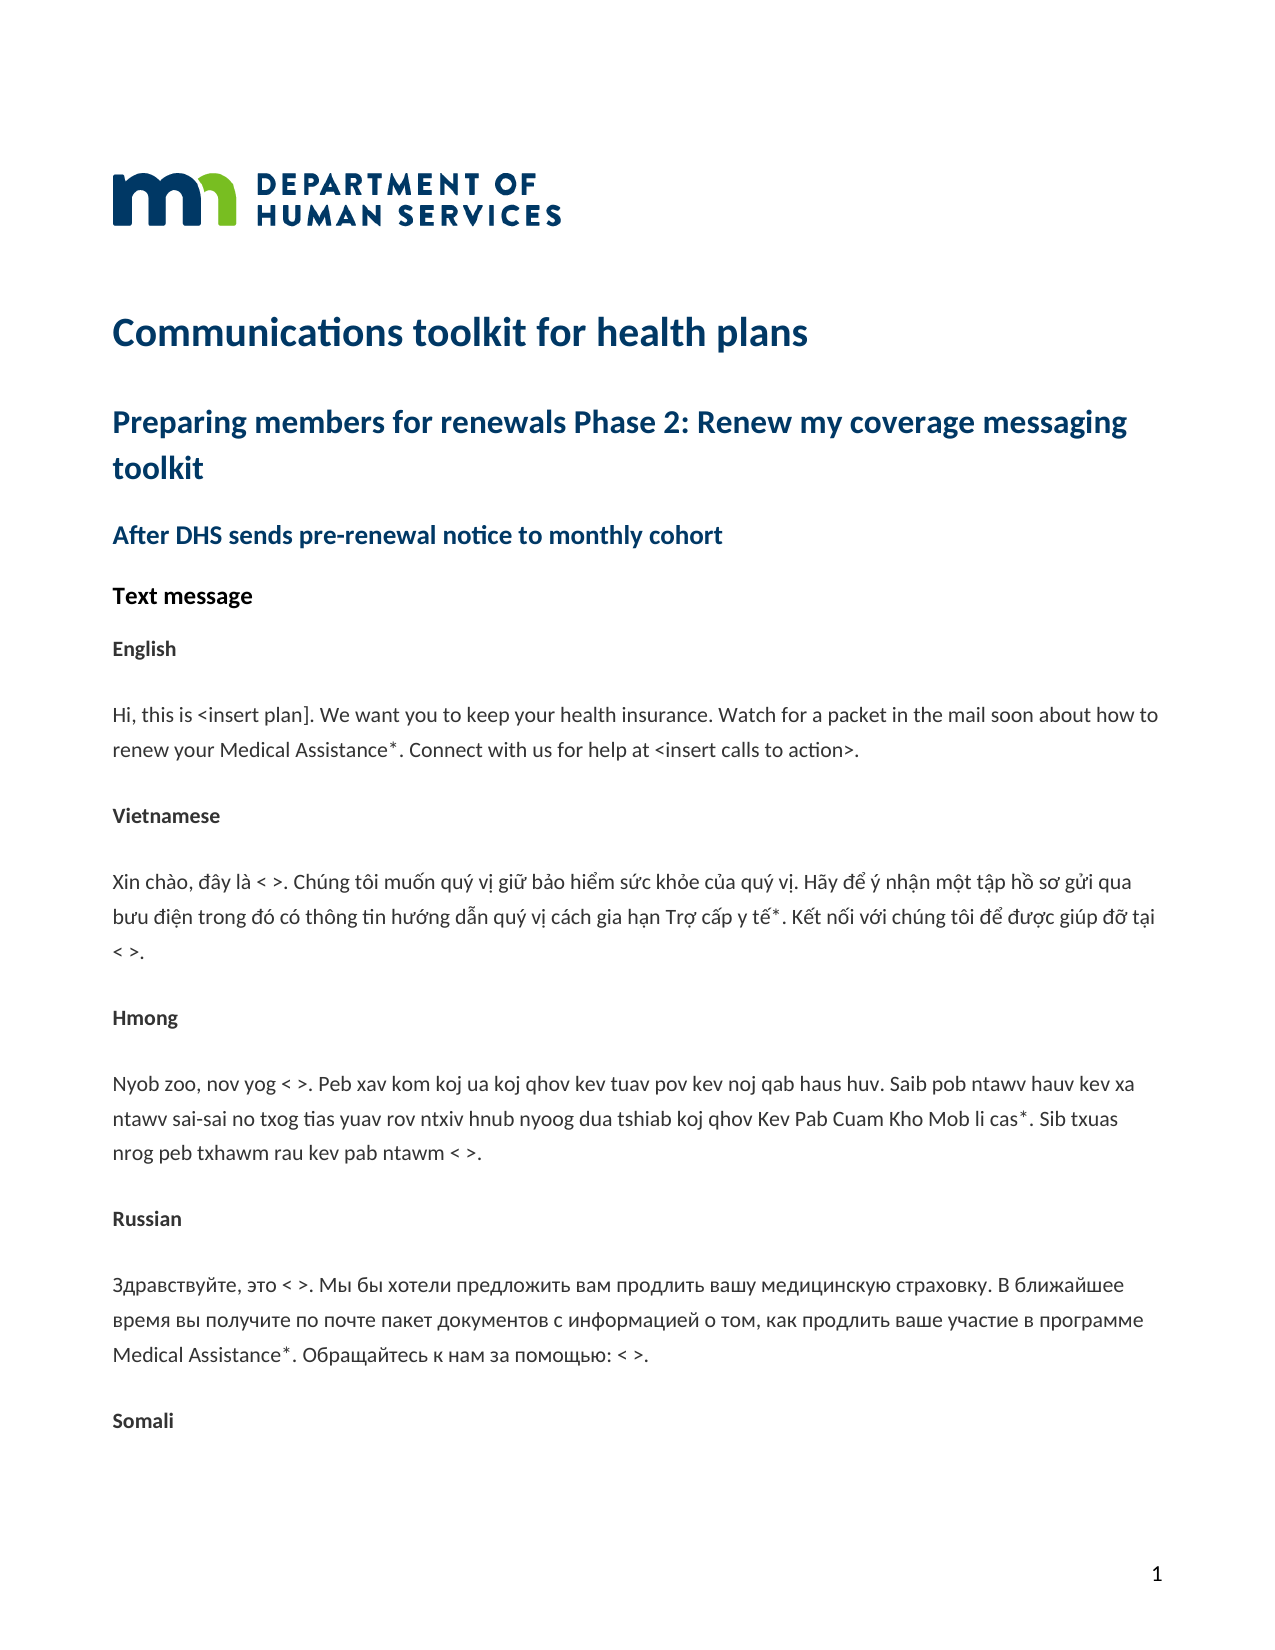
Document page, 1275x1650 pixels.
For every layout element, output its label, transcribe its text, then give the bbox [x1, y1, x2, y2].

text Russian [112, 1197, 1162, 1232]
subtitle After DHS sends pre-renewal notice to monthly cohort [112, 518, 1162, 551]
text Vietnamese [112, 794, 1162, 829]
subtitle Text message [112, 580, 1162, 611]
subtitle Preparing members for renewals Phase 2: Renew my coverage messaging toolkit [112, 401, 1162, 488]
text Nyob zoo, nov yog < >. Peb xav kom koj ua koj qhov kev tuav pov kev noj qab haus huv. Saib pob ntawv hauv kev xa ntawv sai-sai no txog tias yuav rov ntxiv hnub nyoog dua tshiab koj qhov Kev Pab Cuam Kho Mob li cas*. Sib txuas nrog peb txhawm rau kev pab ntawm < >. [112, 1062, 1162, 1166]
text Somali [112, 1399, 1162, 1434]
text Hmong [112, 996, 1162, 1031]
picture [112, 170, 563, 278]
text Hi, this is <insert plan]. We want you to keep your health insurance. Watch for a packet in the mail soon about how to renew your Medical Assistance*. Connect with us for help at <insert calls to action>. [112, 693, 1162, 763]
subtitle Communications toolkit for health plans [112, 306, 1162, 357]
text English [112, 627, 1162, 662]
text Здравствуйте, это < >. Мы бы хотели предложить вам продлить вашу медицинскую страховку. В ближайшее время вы получите по почте пакет документов с информацией о том, как продлить ваше участие в программе Medical Assistance*. Обращайтесь к нам за помощью: < >. [112, 1263, 1162, 1368]
text Xin chào, đây là < >. Chúng tôi muốn quý vị giữ bảo hiểm sức khỏe của quý vị. Hãy để ý nhận một tập hồ sơ gửi qua bưu điện trong đó có thông tin hướng dẫn quý vị cách gia hạn Trợ cấp y tế*. Kết nối với chúng tôi để được giúp đỡ tại < >. [112, 860, 1162, 964]
